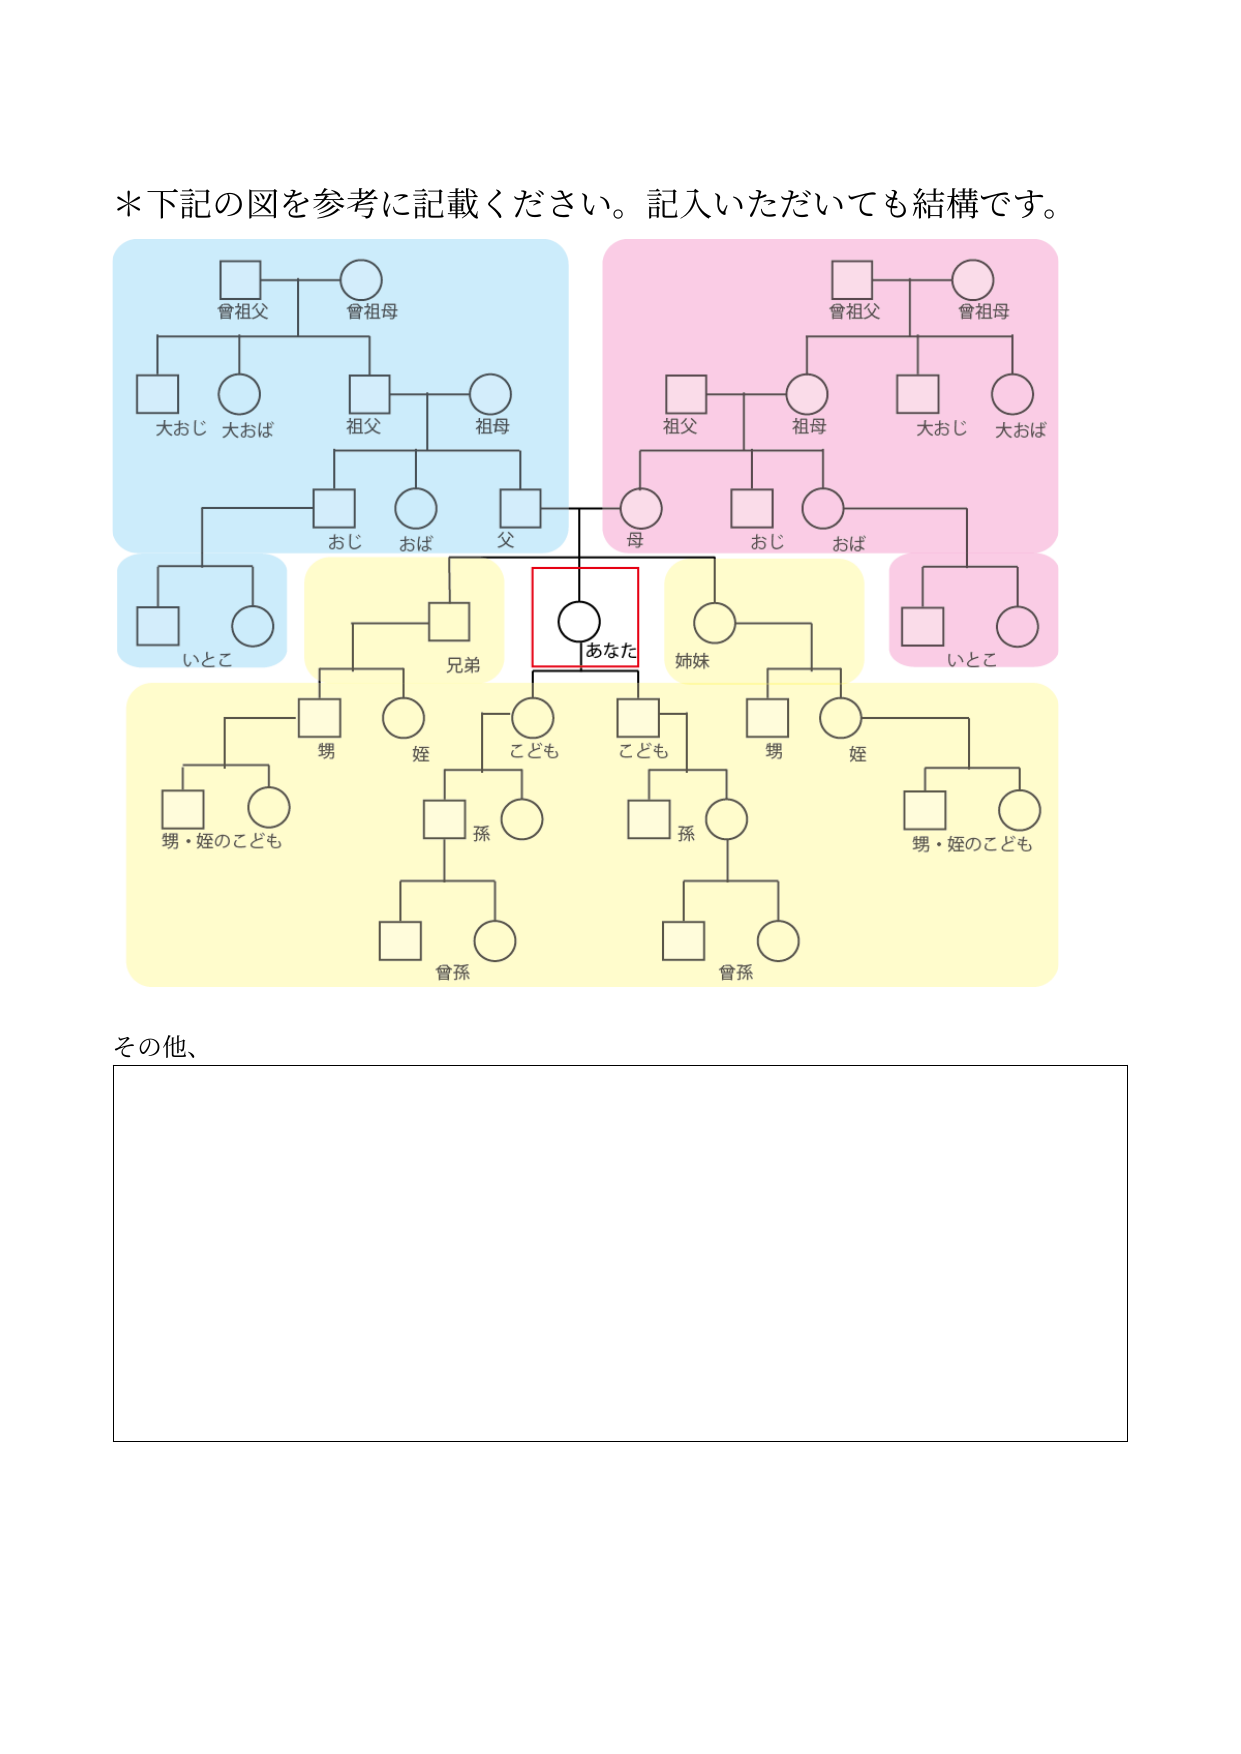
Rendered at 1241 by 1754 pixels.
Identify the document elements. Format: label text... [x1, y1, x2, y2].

text その他、 [112, 1027, 1128, 1064]
picture [112, 239, 1059, 987]
text ＊下記の図を参考に記載ください。記入いただいても結構です。 [112, 164, 1128, 239]
table_header [114, 1066, 1127, 1441]
